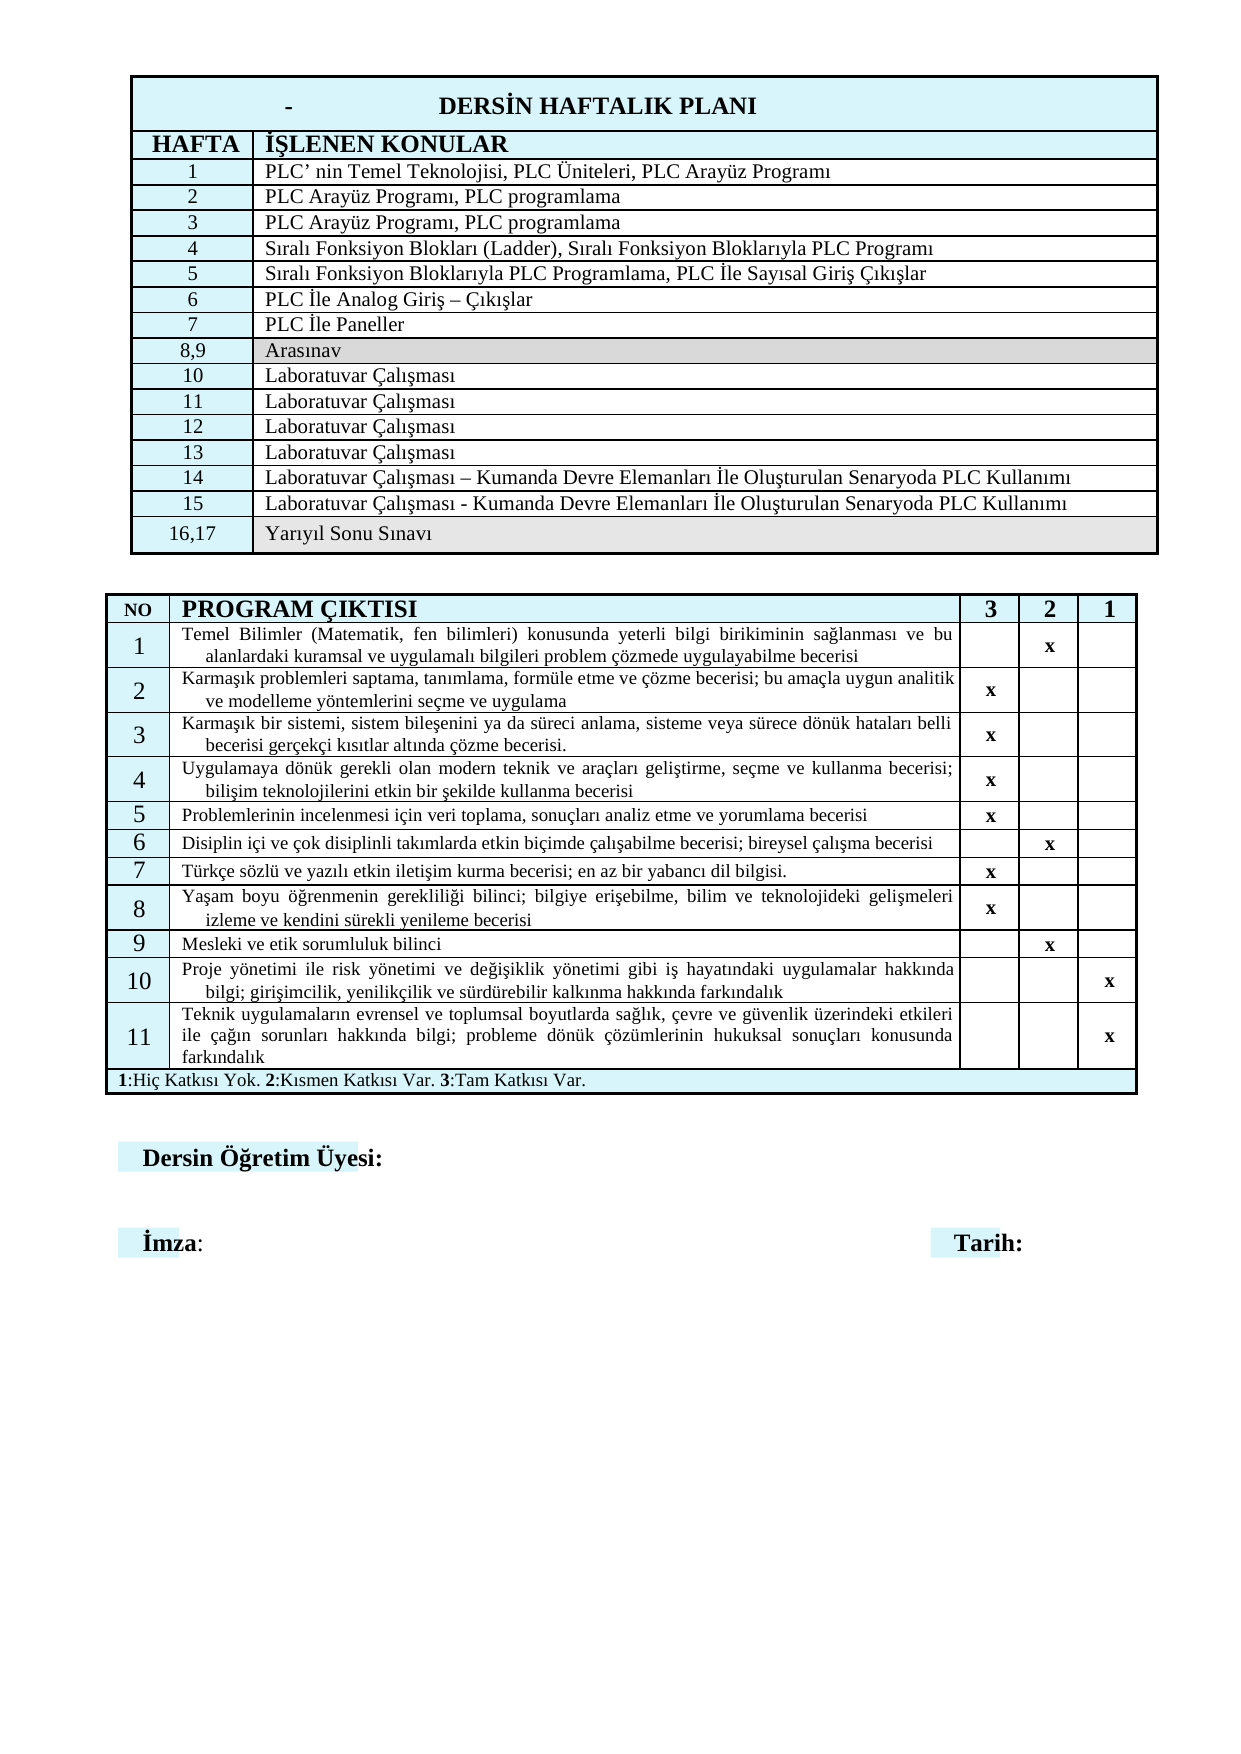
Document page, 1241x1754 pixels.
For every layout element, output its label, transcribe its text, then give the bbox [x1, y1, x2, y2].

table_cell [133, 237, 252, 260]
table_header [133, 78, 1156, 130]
text Dersin Öğretim Üyesi: [142, 1142, 1124, 1171]
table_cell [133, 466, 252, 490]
text bilişim teknolojilerini etkin bir şekilde kullanma becerisi [205, 780, 1124, 801]
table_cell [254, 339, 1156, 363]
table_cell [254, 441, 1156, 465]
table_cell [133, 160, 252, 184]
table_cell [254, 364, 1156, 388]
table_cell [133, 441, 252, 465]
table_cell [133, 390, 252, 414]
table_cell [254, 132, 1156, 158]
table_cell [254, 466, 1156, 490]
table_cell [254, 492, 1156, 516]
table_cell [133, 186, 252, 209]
text ve modelleme yöntemlerini seçme ve uygulama becerisi gerçekçi kısıtlar altında çözme becerisi. [205, 690, 579, 756]
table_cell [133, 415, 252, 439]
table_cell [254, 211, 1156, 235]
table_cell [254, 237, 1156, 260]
text alanlardaki kuramsal ve uygulamalı bilgileri problem çözmede uygulayabilme becerisi [205, 645, 1124, 667]
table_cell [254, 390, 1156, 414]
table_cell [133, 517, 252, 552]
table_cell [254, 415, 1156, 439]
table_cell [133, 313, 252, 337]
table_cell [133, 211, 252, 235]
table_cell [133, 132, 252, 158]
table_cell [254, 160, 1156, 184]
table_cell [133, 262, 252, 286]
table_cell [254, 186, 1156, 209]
text izleme ve kendini sürekli yenileme becerisi [205, 908, 1124, 929]
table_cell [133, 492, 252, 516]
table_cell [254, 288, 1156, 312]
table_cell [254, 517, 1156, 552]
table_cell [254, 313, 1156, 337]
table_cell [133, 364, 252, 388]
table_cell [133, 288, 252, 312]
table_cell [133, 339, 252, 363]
text bilgi; girişimcilik, yenilikçilik ve sürdürebilir kalkınma hakkında farkındalık [205, 981, 1124, 1002]
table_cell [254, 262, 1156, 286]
text İmza: Tarih: [142, 1228, 1124, 1257]
